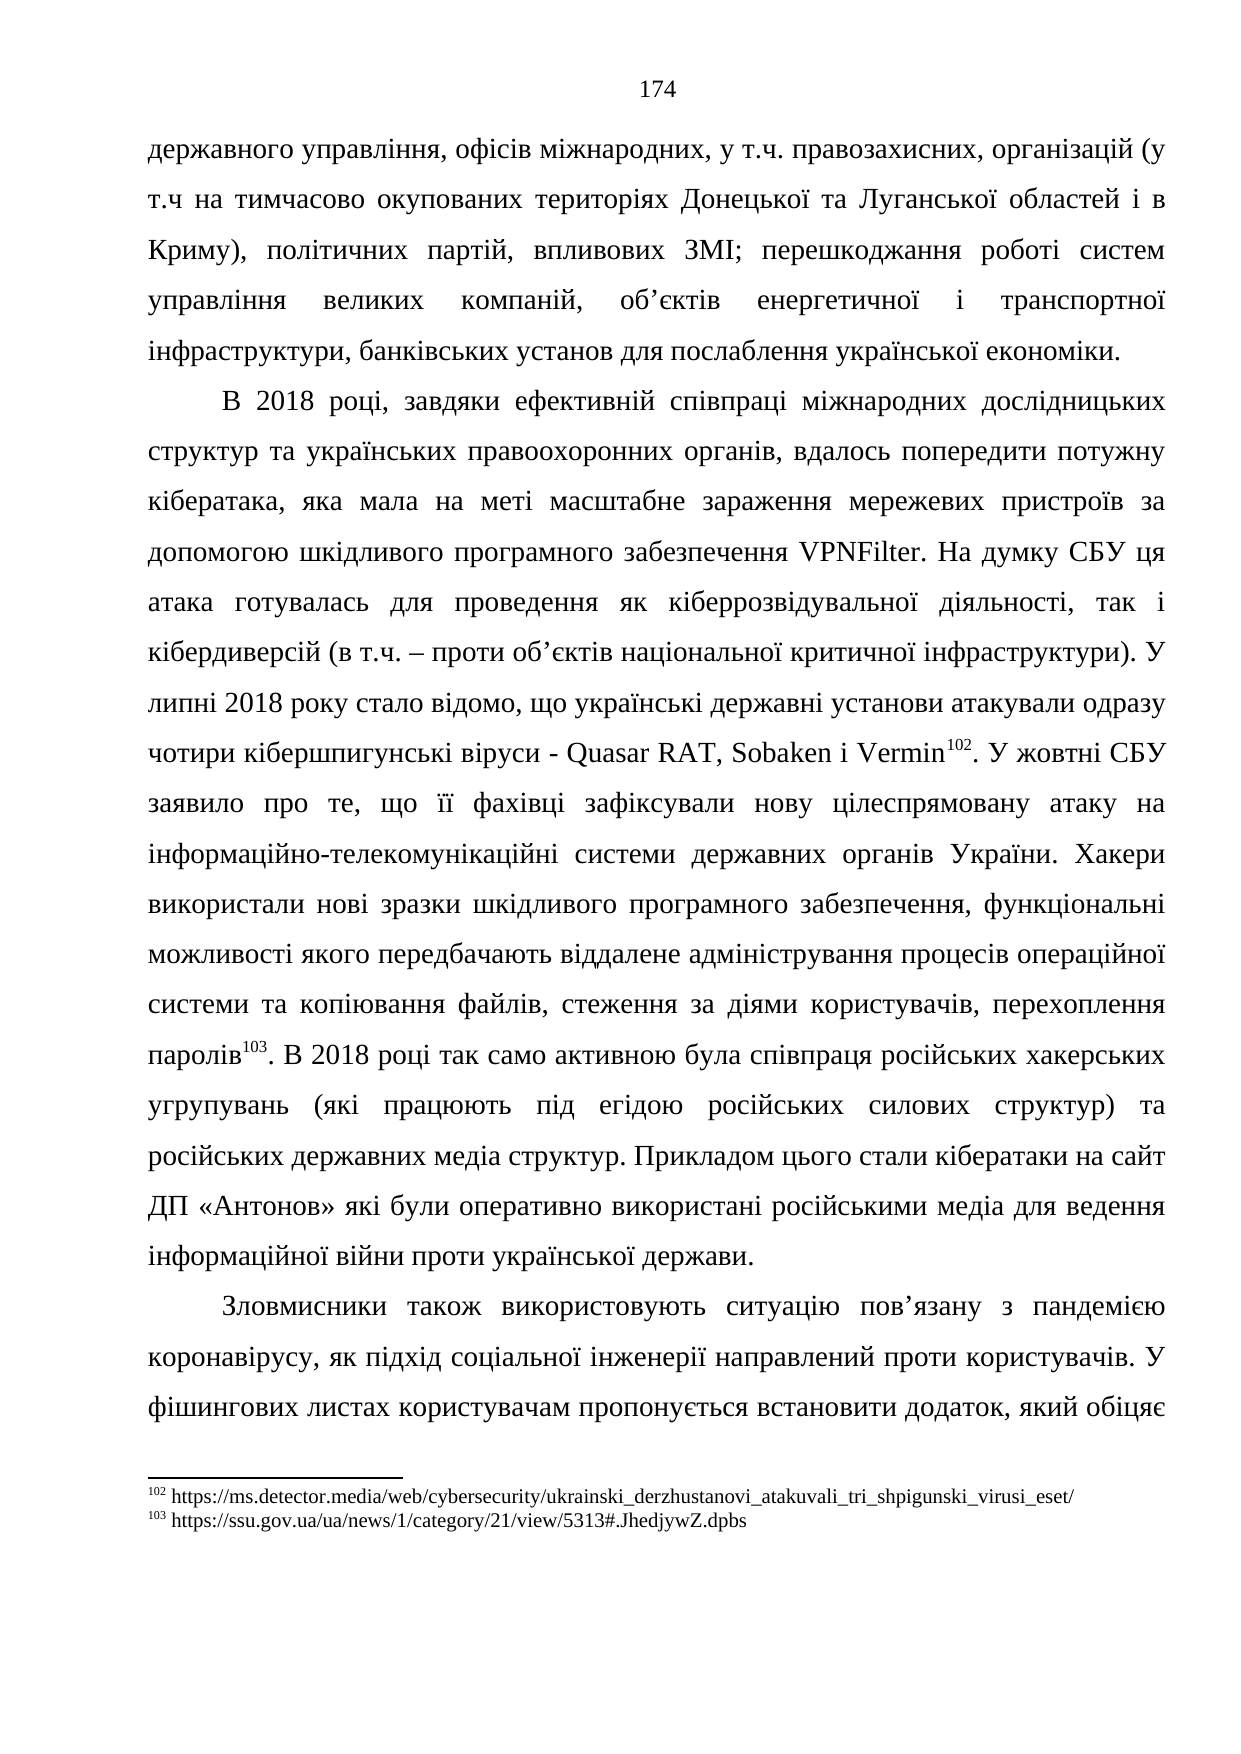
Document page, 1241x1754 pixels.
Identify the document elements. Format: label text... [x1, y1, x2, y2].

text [148, 1288, 1167, 1423]
text В 2018 році, завдяки ефективній співпраці міжнародних дослідницьких структур та українських правоохоронних органів, вдалось попередити потужну кібератака, яка мала на меті масштабне зараження мережевих пристроїв за допомогою шкідливого програмного забезпечення VPNFilter. На думку СБУ ця атака готувалась для проведення як кіберрозвідувальної діяльності, так і кібердиверсій (в т.ч. – проти об’єктів національної критичної інфраструктури). У липні 2018 року стало відомо, що українські державні установи атакували одразу чотири кібершпигунські віруси - Quasar RAT, Sobaken і Vermin. У жовтні СБУ заявило про те, що її фахівці зафіксували нову цілеспрямовану атаку на інформаційно-телекомунікаційні системи державних органів України. Хакери використали нові зразки шкідливого програмного забезпечення, функціональні можливості якого передбачають віддалене адміністрування процесів операційної системи та копіювання файлів, стеження за діями користувачів, перехоплення паролів. В 2018 році так само активною була співпраця російських хакерських угрупувань (які працюють під егідою російських силових структур) та російських державних медіа структур. Прикладом цього стали кібератаки на сайт ДП «Антонов» які були оперативно використані російськими медіа для ведення інформаційної війни проти української держави. [148, 383, 1167, 1272]
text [148, 131, 1167, 366]
